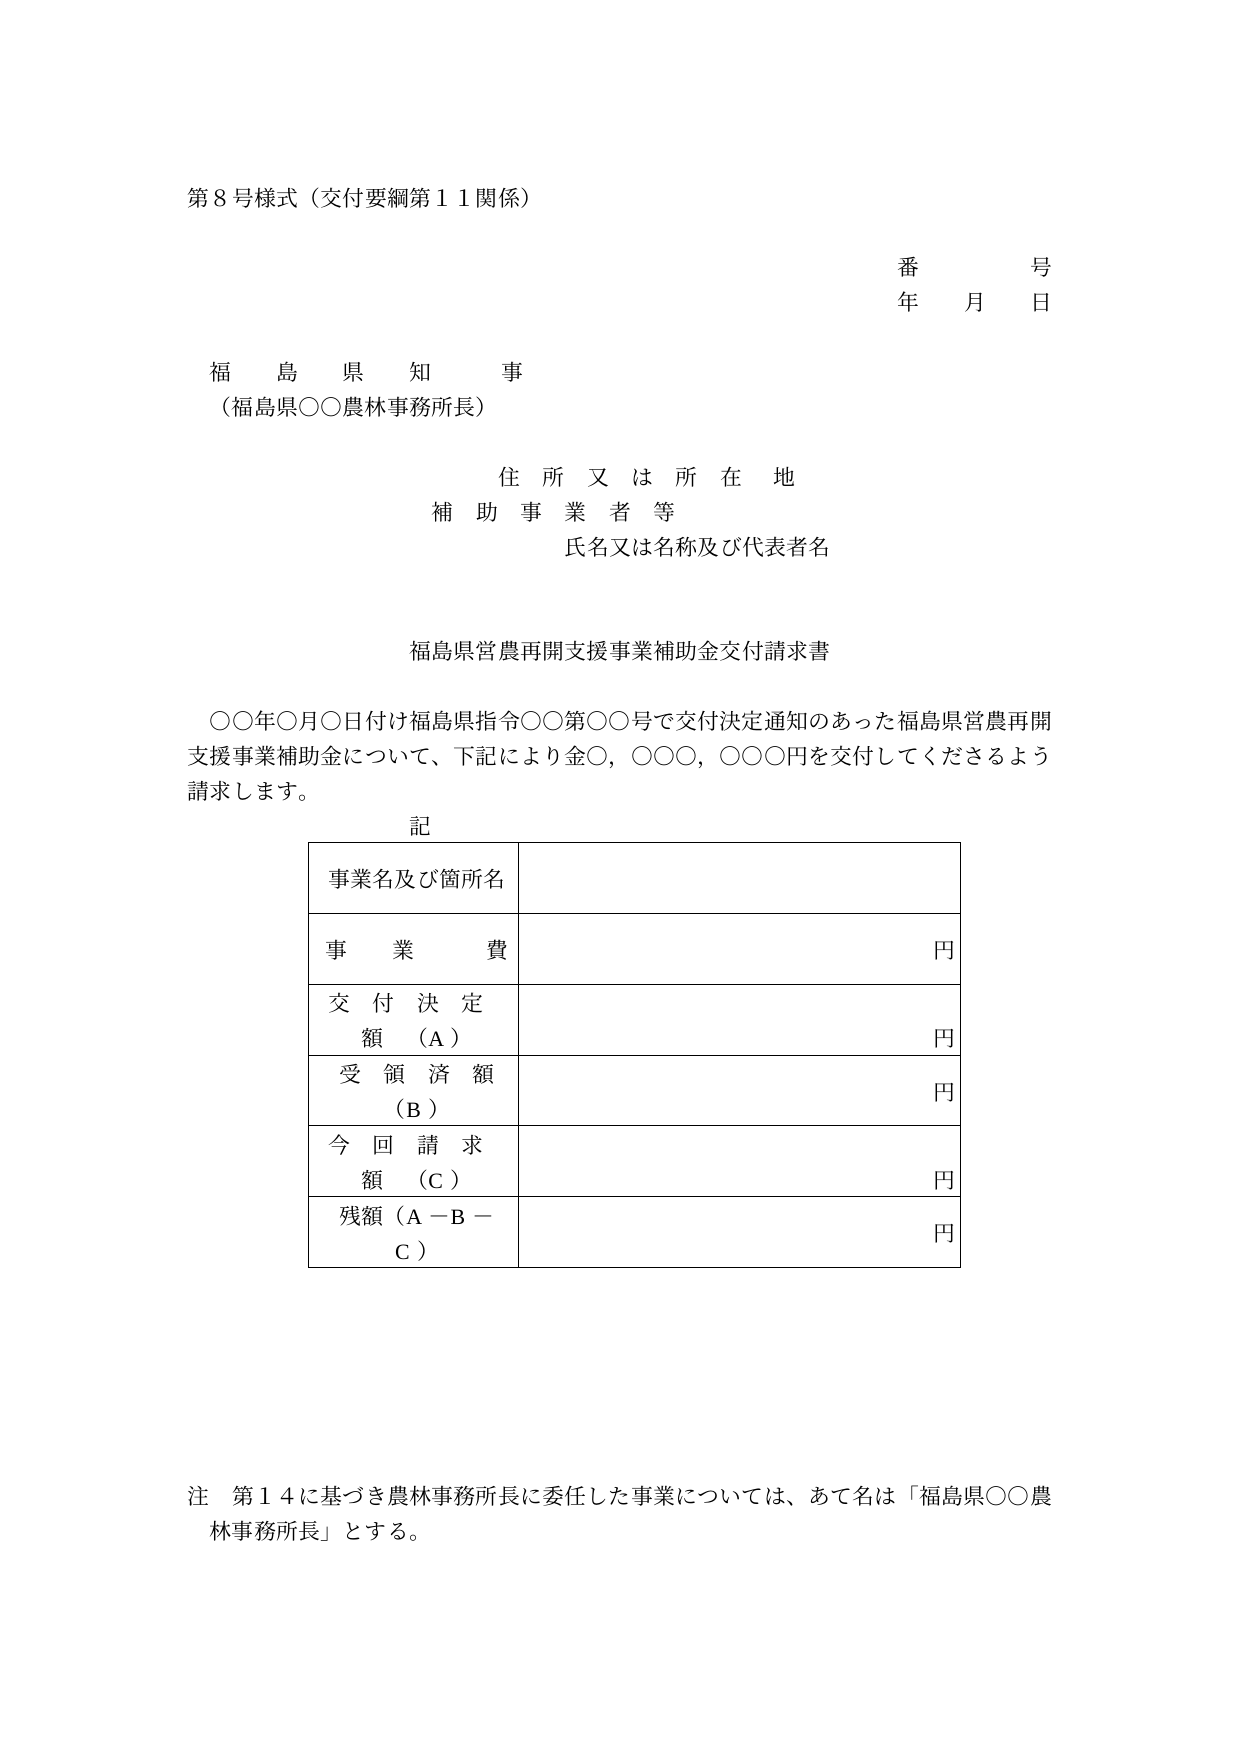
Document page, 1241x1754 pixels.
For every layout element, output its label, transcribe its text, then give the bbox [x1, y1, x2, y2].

text 番 号 [187, 249, 1053, 284]
text 福島県営農再開支援事業補助金交付請求書 [187, 633, 1053, 668]
table_cell 円 [519, 1126, 960, 1196]
table_header [519, 843, 960, 913]
text 第８号様式（交付要綱第１１関係） [187, 179, 1053, 214]
table_header 事業名及び箇所名 [309, 843, 518, 913]
table_cell 残額（A－B－C） [309, 1197, 518, 1267]
text 記 [187, 807, 1053, 842]
table_cell 交付決定額 （A） [309, 985, 518, 1054]
text 注 第１４に基づき農林事務所長に委任した事業については、あて名は「福島県○○農林事務所長」とする。 [187, 1477, 1053, 1547]
text 福島県知事 [187, 353, 1053, 388]
text 補 助 事 業 者 等 [187, 493, 1053, 528]
text 住所又は所在地 [187, 458, 1053, 493]
table_cell 受 領 済 額 （B） [309, 1056, 518, 1125]
text ○○年○月○日付け福島県指令○○第○○号で交付決定通知のあった福島県営農再開支援事業補助金について、下記により金○，○○○，○○○円を交付してくださるよう請求します。 [187, 702, 1053, 807]
table_cell 今回請求額 （C） [309, 1126, 518, 1196]
table_cell 円 [519, 1056, 960, 1125]
table_cell 円 [519, 1197, 960, 1267]
text （福島県○○農林事務所長） [187, 388, 1053, 423]
table_cell 事業費 [309, 914, 518, 984]
table_cell 円 [519, 985, 960, 1054]
table_cell 円 [519, 914, 960, 984]
text 年 月 日 [187, 284, 1053, 319]
text 氏名又は名称及び代表者名 [187, 528, 1053, 563]
